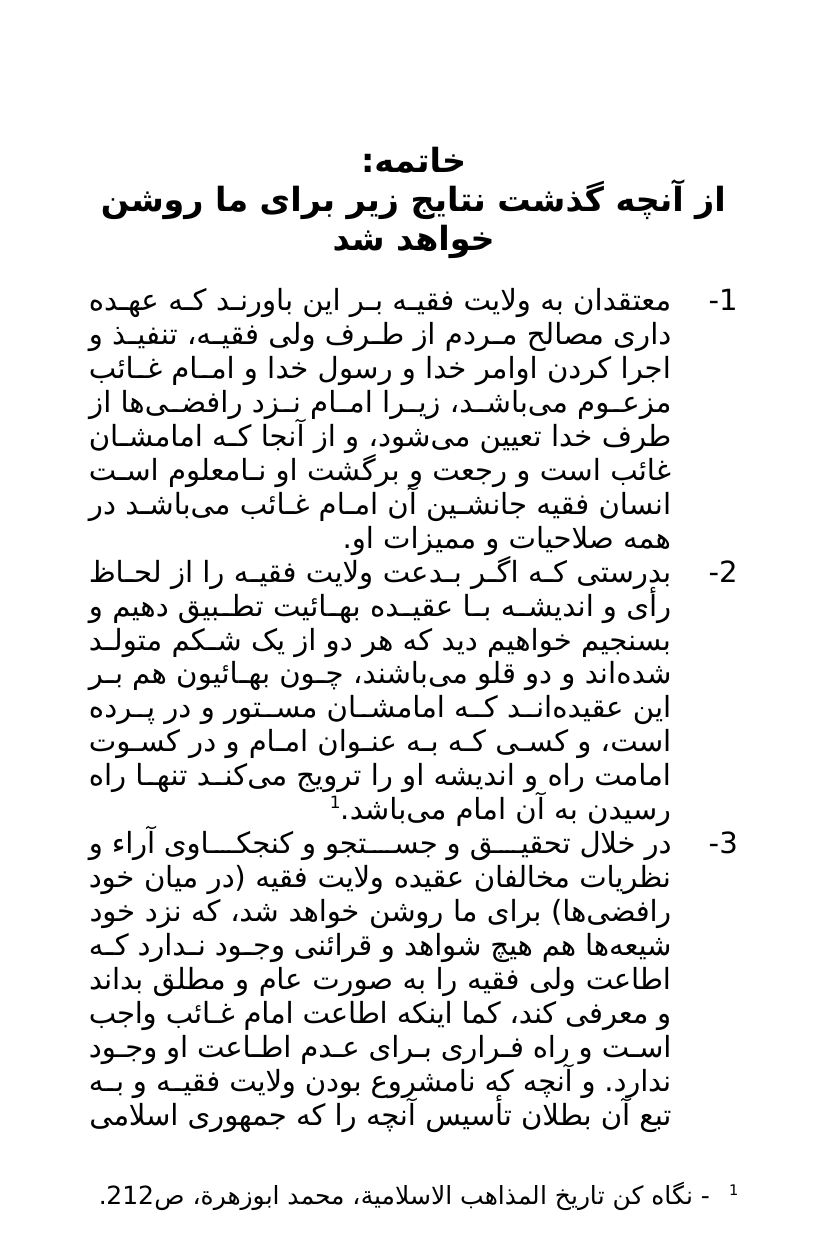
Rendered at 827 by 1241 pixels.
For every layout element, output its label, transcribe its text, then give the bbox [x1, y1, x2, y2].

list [89, 827, 708, 1132]
text خاتمه: از آنچه گذشت نتایج زیر برای ما روشن خواهد شد [89, 142, 738, 258]
list معتقدان به ولایت فقیه بر این باورند که عهده داری مصالح مردم از طرف ولی فقیه، تنفیذ و اجرا کردن اوامر خدا و رسول خدا و امام غائب مزعوم می‌باشد، زیرا امام نزد رافضی‌ها از طرف خدا تعیین می‌شود، و از آنجا که امامشان غائب است و رجعت و برگشت او نامعلوم است انسان فقیه جانشین آن امام غائب می‌باشد در همه صلاحیات و ممیزات او. [89, 283, 708, 555]
list بدرستی که اگر بدعت ولایت فقیه را از لحاظ رأی و اندیشه با عقیده بهائیت تطبیق دهیم و بسنجیم خواهیم دید که هر دو از یک شکم متولد شده‌اند و دو قلو می‌باشند، چون بهائیون هم بر این عقیده‌اند که امامشان مستور و در پرده است، و کسی که به عنوان امام و در کسوت امامت راه و اندیشه او را ترویج می‌کند تنها راه رسیدن به آن امام می‌باشد. [89, 555, 708, 827]
